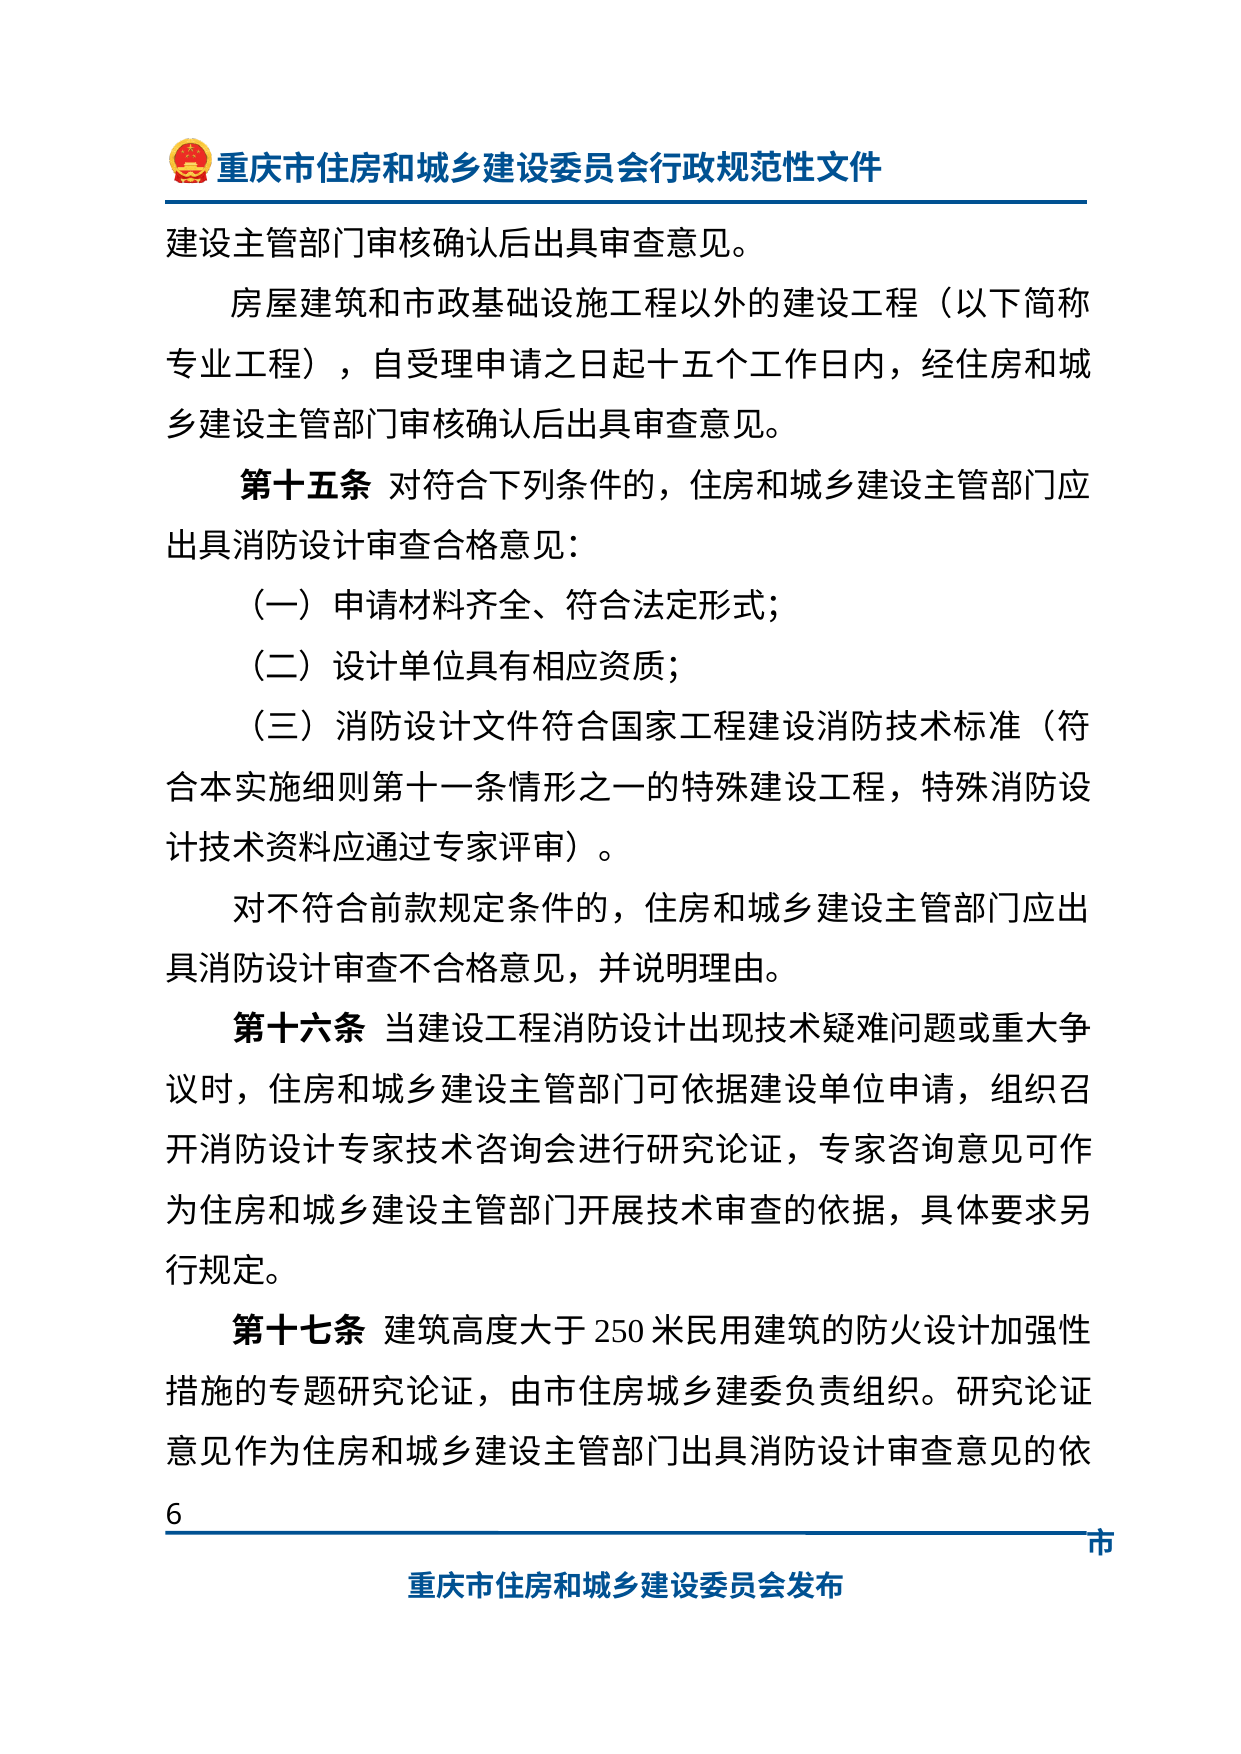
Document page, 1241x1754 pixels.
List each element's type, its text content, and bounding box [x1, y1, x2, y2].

picture [165, 136, 216, 187]
text 第十六条 当建设工程消防设计出现技术疑难问题或重大争议时，住房和城乡建设主管部门可依据建设单位申请，组织召开消防设计专家技术咨询会进行研究论证，专家咨询意见可作为住房和城乡建设主管部门开展技术审查的依据，具体要求另行规定。 [165, 992, 1093, 1294]
text 第十四条 属于房屋建筑和市政基础设施工程的，在完成施工图审查后，自受理申请之日起三个工作日内，经住房和城乡建设主管部门审核确认后出具审查意见。 [165, 207, 1093, 267]
text 对不符合前款规定条件的，住房和城乡建设主管部门应出具消防设计审查不合格意见，并说明理由。 [165, 872, 1093, 992]
text （一）申请材料齐全、符合法定形式； [165, 569, 1093, 630]
text （二）设计单位具有相应资质； [165, 630, 1093, 690]
text 第十五条 对符合下列条件的，住房和城乡建设主管部门应出具消防设计审查合格意见： [165, 449, 1093, 569]
text （三）消防设计文件符合国家工程建设消防技术标准（符合本实施细则第十一条情形之一的特殊建设工程，特殊消防设计技术资料应通过专家评审）。 [165, 690, 1093, 872]
text 房屋建筑和市政基础设施工程以外的建设工程（以下简称专业工程），自受理申请之日起十五个工作日内，经住房和城乡建设主管部门审核确认后出具审查意见。 [165, 267, 1093, 449]
text 第十七条 建筑高度大于250米民用建筑的防火设计加强性措施的专题研究论证，由市住房城乡建委负责组织。研究论证意见作为住房和城乡建设主管部门出具消防设计审查意见的依据之一。 [165, 1294, 1093, 1476]
